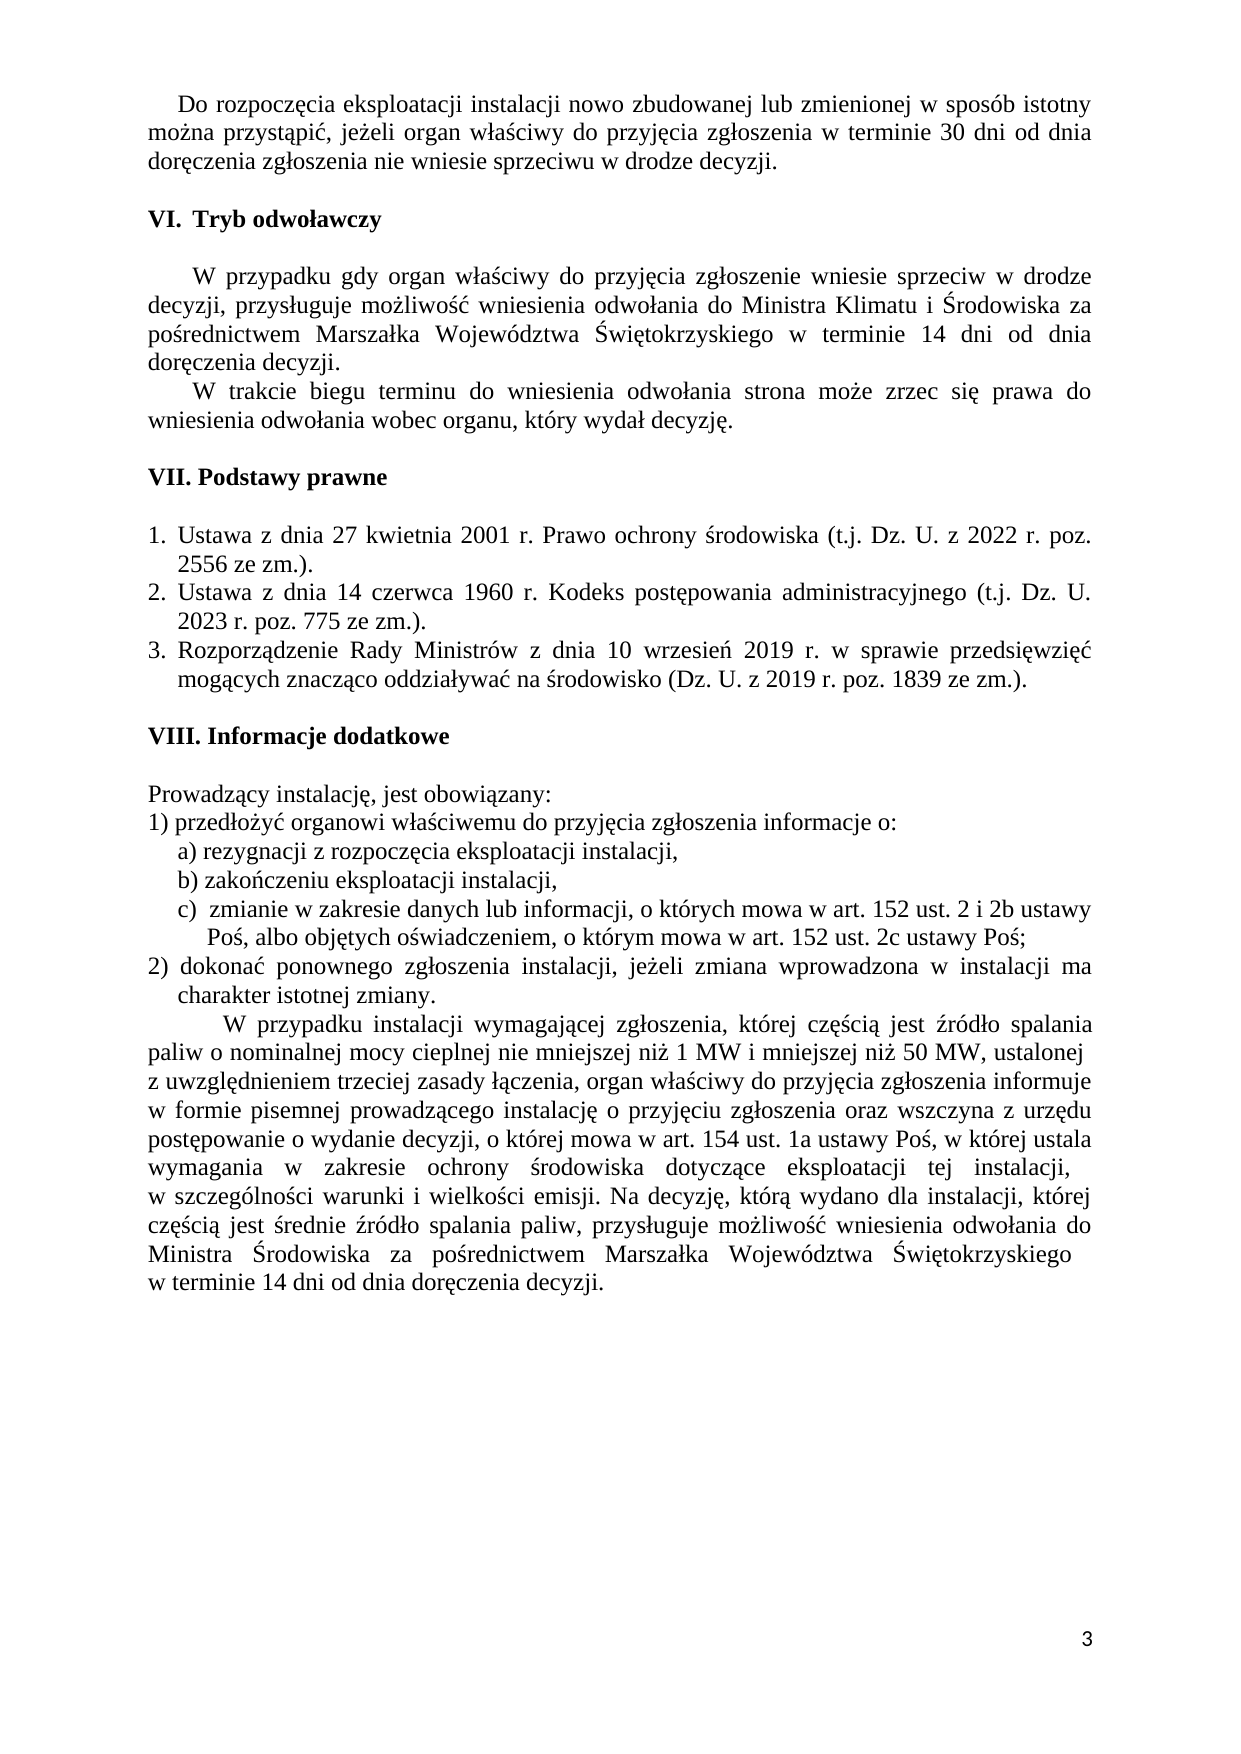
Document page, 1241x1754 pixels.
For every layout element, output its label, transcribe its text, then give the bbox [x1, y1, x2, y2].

text VII. Podstawy prawne [148, 462, 1093, 491]
text VIII. Informacje dodatkowe [148, 721, 1093, 750]
text Prowadzący instalację, jest obowiązany: [148, 779, 1093, 807]
text c) zmianie w zakresie danych lub informacji, o których mowa w art. 152 ust. 2 i 2b ustawy Poś, albo objętych oświadczeniem, o którym mowa w art. 152 ust. 2c ustawy Poś; [177, 894, 1093, 951]
text b) zakończeniu eksploatacji instalacji, [177, 865, 1093, 894]
list Tryb odwoławczy [148, 204, 1093, 232]
text a) rezygnacji z rozpoczęcia eksploatacji instalacji, [177, 836, 1093, 865]
text W przypadku gdy organ właściwy do przyjęcia zgłoszenie wniesie sprzeciw w drodze decyzji, przysługuje możliwość wniesienia odwołania do Ministra Klimatu i Środowiska za pośrednictwem Marszałka Województwa Świętokrzyskiego w terminie 14 dni od dnia doręczenia decyzji. [148, 261, 1093, 376]
list Ustawa z dnia 14 czerwca 1960 r. Kodeks postępowania administracyjnego (t.j. Dz. U. 2023 r. poz. 775 ze zm.). [148, 577, 1093, 635]
text 1) przedłożyć organowi właściwemu do przyjęcia zgłoszenia informacje o: [148, 807, 1093, 836]
list Rozporządzenie Rady Ministrów z dnia 10 wrzesień 2019 r. w sprawie przedsięwzięć mogących znacząco oddziaływać na środowisko (Dz. U. z 2019 r. poz. 1839 ze zm.). [148, 635, 1093, 692]
text Do rozpoczęcia eksploatacji instalacji nowo zbudowanej lub zmienionej w sposób istotny można przystąpić, jeżeli organ właściwy do przyjęcia zgłoszenia w terminie 30 dni od dnia doręczenia zgłoszenia nie wniesie sprzeciwu w drodze decyzji. [148, 89, 1093, 175]
list Ustawa z dnia 27 kwietnia 2001 r. Prawo ochrony środowiska (t.j. Dz. U. z 2022 r. poz. 2556 ze zm.). [148, 520, 1093, 577]
text 2) dokonać ponownego zgłoszenia instalacji, jeżeli zmiana wprowadzona w instalacji ma charakter istotnej zmiany. [148, 951, 1093, 1009]
text W przypadku instalacji wymagającej zgłoszenia, której częścią jest źródło spalania paliw o nominalnej mocy cieplnej nie mniejszej niż 1 MW i mniejszej niż 50 MW, ustalonej z uwzględnieniem trzeciej zasady łączenia, organ właściwy do przyjęcia zgłoszenia informuje w formie pisemnej prowadzącego instalację o przyjęciu zgłoszenia oraz wszczyna z urzędu postępowanie o wydanie decyzji, o której mowa w art. 154 ust. 1a ustawy Poś, w której ustala wymagania w zakresie ochrony środowiska dotyczące eksploatacji tej instalacji, w szczególności warunki i wielkości emisji. Na decyzję, którą wydano dla instalacji, której częścią jest średnie źródło spalania paliw, przysługuje możliwość wniesienia odwołania do Ministra Środowiska za pośrednictwem Marszałka Województwa Świętokrzyskiego w terminie 14 dni od dnia doręczenia decyzji. [148, 1009, 1093, 1296]
text W trakcie biegu terminu do wniesienia odwołania strona może zrzec się prawa do wniesienia odwołania wobec organu, który wydał decyzję. [148, 376, 1093, 434]
